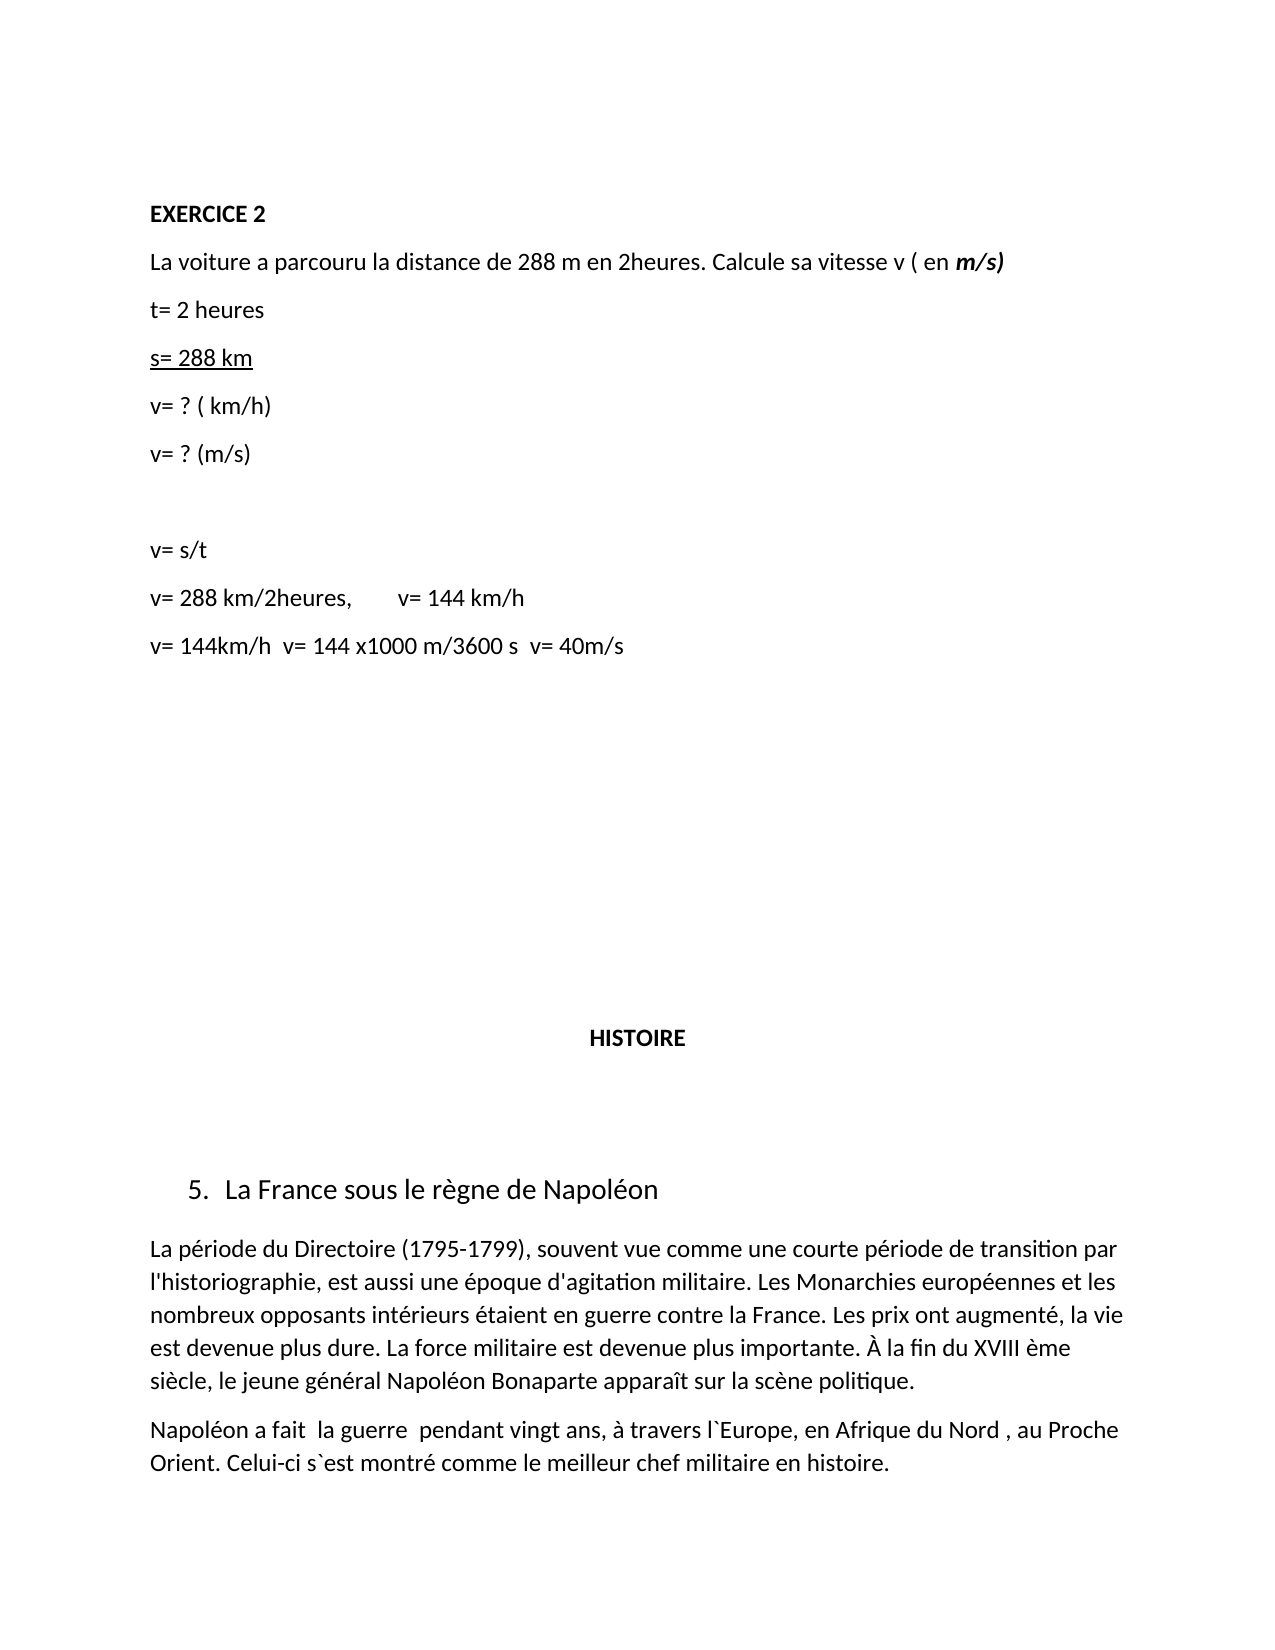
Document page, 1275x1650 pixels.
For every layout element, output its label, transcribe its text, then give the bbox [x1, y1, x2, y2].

text La voiture a parcouru la distance de 288 m en 2heures. Calcule sa vitesse v ( en m/s) [150, 246, 1100, 277]
text v= s/t [150, 534, 1100, 565]
text v= 288 km/2heures, v= 144 km/h [150, 582, 1100, 613]
text v= 144km/h v= 144 x1000 m/3600 s v= 40m/s [150, 630, 1100, 661]
list La France sous le règne de Napoléon [187, 1171, 1125, 1207]
text HISTOIRE [150, 1023, 1125, 1053]
text Napoléon a fait la guerre pendant vingt ans, à travers l`Europe, en Afrique du Nord , au Proche Orient. Celui-ci s`est montré comme le meilleur chef militaire en histoire. [150, 1414, 1125, 1478]
text EXERCICE 2 [150, 198, 1100, 228]
text t= 2 heures [150, 294, 1100, 324]
text v= ? ( km/h) [150, 390, 1100, 421]
text s= 288 km [150, 342, 1100, 373]
text La période du Directoire (1795-1799), souvent vue comme une courte période de transition par l'historiographie, est aussi une époque d'agitation militaire. Les Monarchies européennes et les nombreux opposants intérieurs étaient en guerre contre la France. Les prix ont augmenté, la vie est devenue plus dure. La force militaire est devenue plus importante. À la fin du XVIII ème siècle, le jeune général Napoléon Bonaparte apparaît sur la scène politique. [150, 1233, 1125, 1395]
text v= ? (m/s) [150, 438, 1100, 469]
